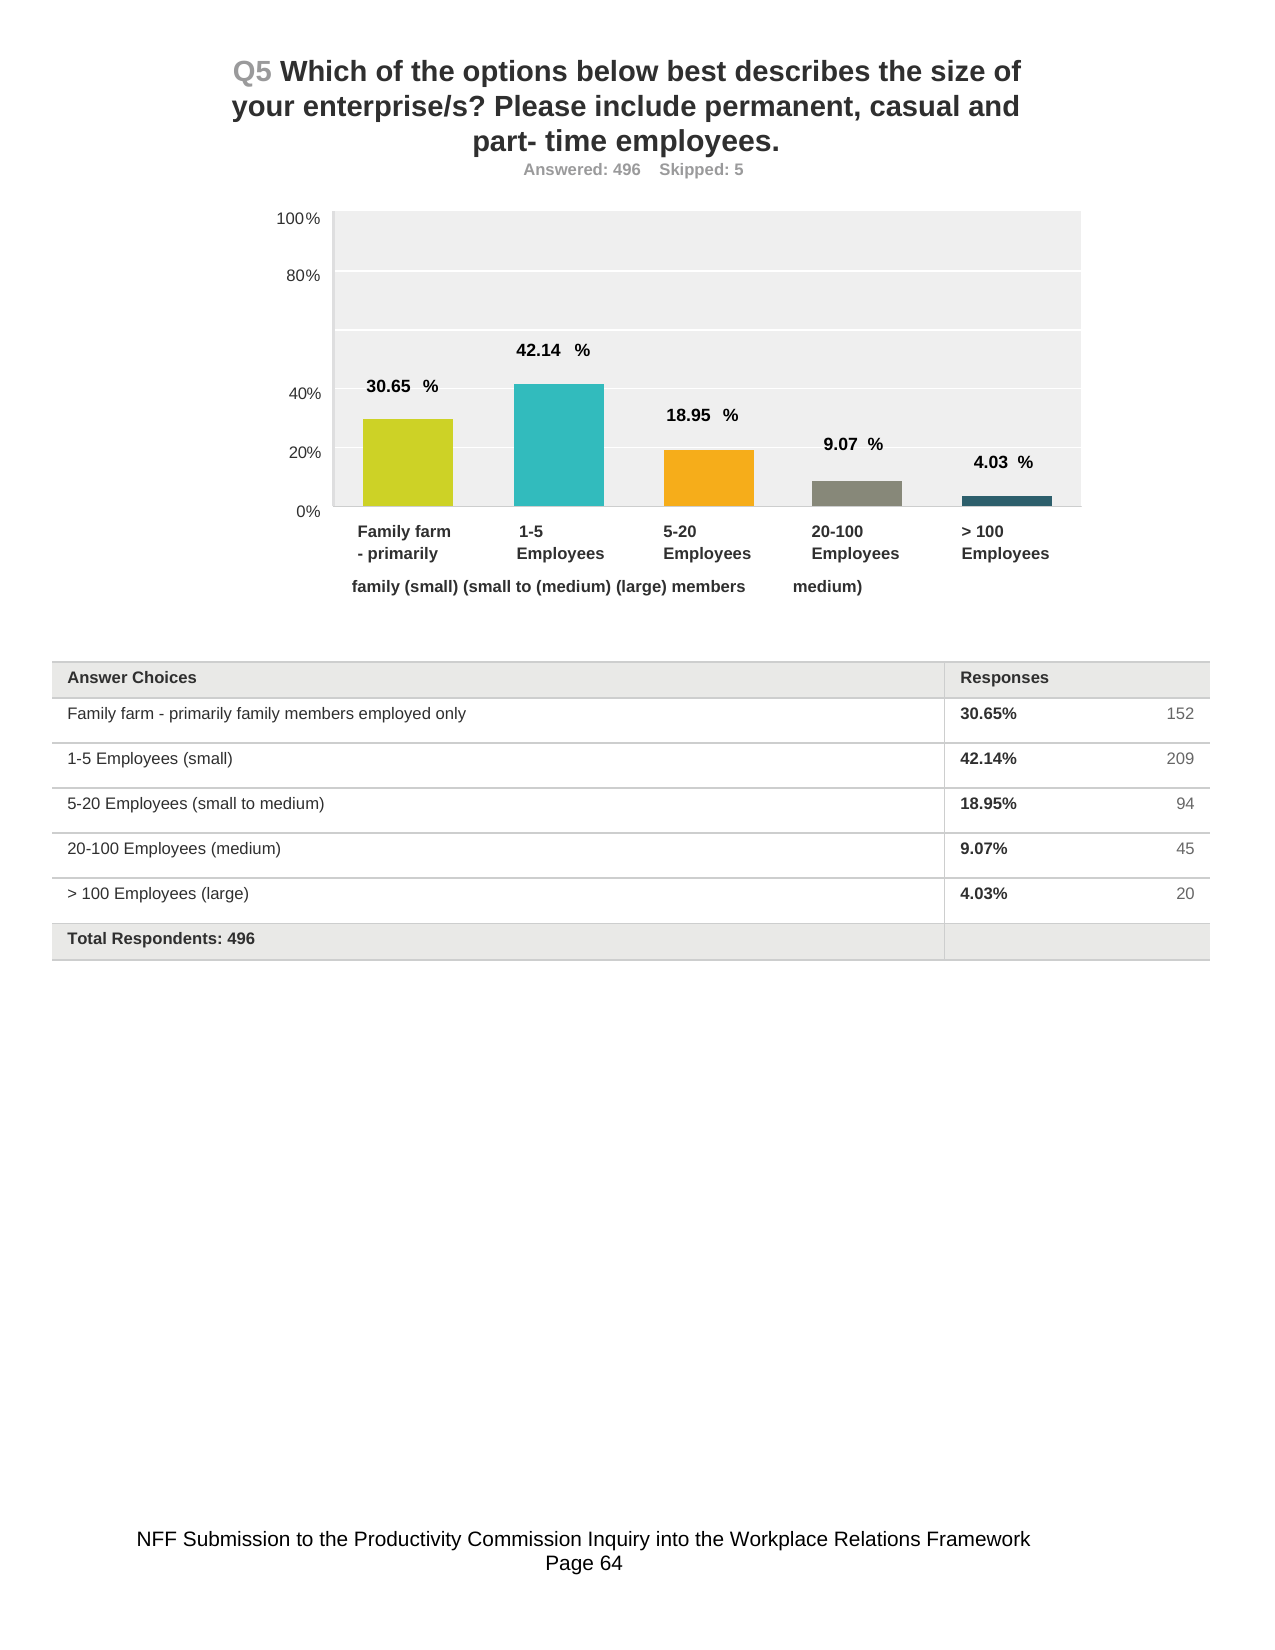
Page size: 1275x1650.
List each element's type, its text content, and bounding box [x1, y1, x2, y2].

table_cell Family farm - primarily family members employed only [52, 699, 944, 742]
table_header Responses [945, 663, 1093, 697]
table_cell 94 [1093, 789, 1210, 832]
table_cell 4.03% [945, 879, 1093, 922]
table_cell 209 [1093, 744, 1210, 787]
table_cell 152 [1093, 699, 1210, 742]
table_header [1093, 663, 1210, 697]
table_cell 42.14% [945, 744, 1093, 787]
text family (small) (small to (medium) (large) members medium) [352, 577, 1077, 596]
table_header Answer Choices [52, 663, 944, 697]
table_cell 20 [1093, 879, 1210, 922]
table_cell 45 [1093, 834, 1210, 877]
table_cell 9.07% [945, 834, 1093, 877]
table_cell > 100 Employees (large) [52, 879, 944, 922]
table_cell 30.65% [945, 699, 1093, 742]
table_cell 5-20 Employees (small to medium) [52, 789, 944, 832]
table_cell 1-5 Employees (small) [52, 744, 944, 787]
table_cell 20-100 Employees (medium) [52, 834, 944, 877]
table_cell Total Respondents: 496 [52, 924, 944, 959]
table_cell 18.95% [945, 789, 1093, 832]
table_cell [1093, 924, 1210, 959]
table_cell [945, 924, 1093, 959]
text Q5 Which of the options below best describes the size of your enterprise/s? Please include permanent, casual and part- time employees. [220, 54, 1032, 158]
